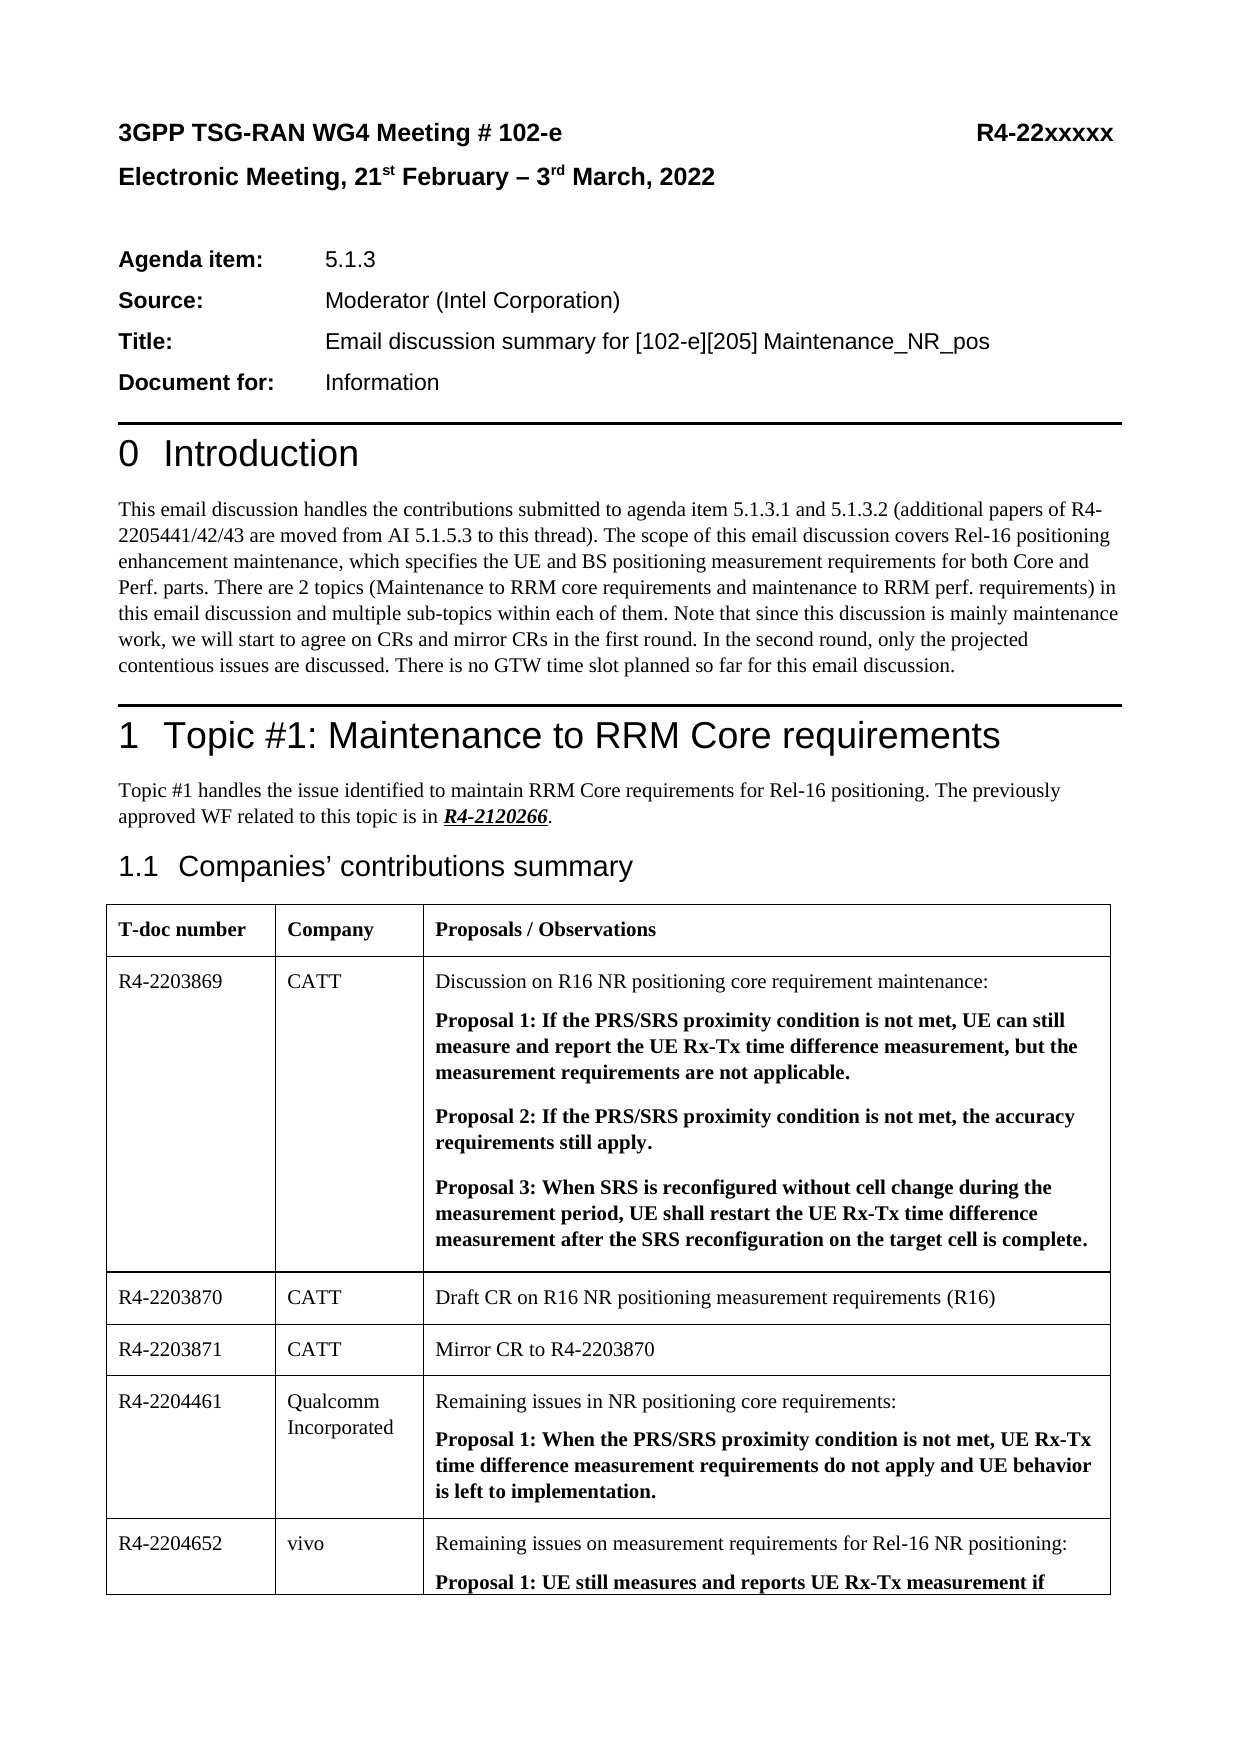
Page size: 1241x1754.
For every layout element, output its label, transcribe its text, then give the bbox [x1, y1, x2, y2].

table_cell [424, 1519, 1110, 1594]
subtitle Companies’ contributions summary [118, 849, 1122, 882]
text Title: Email discussion summary for [102-e][205] Maintenance_NR_pos [118, 328, 1122, 354]
table_cell Remaining issues in NR positioning core requirements: Proposal 1: When the PRS/SRS proximity condition is not met, UE Rx-Tx time difference measurement requirements do not apply and UE behavior is left to implementation. [424, 1376, 1110, 1518]
text This email discussion handles the contributions submitted to agenda item 5.1.3.1 and 5.1.3.2 (additional papers of R4-2205441/42/43 are moved from AI 5.1.5.3 to this thread). The scope of this email discussion covers Rel-16 positioning enhancement maintenance, which specifies the UE and BS positioning measurement requirements for both Core and Perf. parts. There are 2 topics (Maintenance to RRM core requirements and maintenance to RRM perf. requirements) in this email discussion and multiple sub-topics within each of them. Note that since this discussion is mainly maintenance work, we will start to agree on CRs and mirror CRs in the first round. In the second round, only the projected contentious issues are discussed. There is no GTW time slot planned so far for this email discussion. [118, 497, 1122, 677]
text Agenda item: 5.1.3 [118, 246, 1122, 272]
table_cell CATT [276, 1325, 423, 1375]
text Topic #1 handles the issue identified to maintain RRM Core requirements for Rel-16 positioning. The previously approved WF related to this topic is in R4-2120266. [118, 778, 1122, 828]
text Electronic Meeting, 21st February – 3rd March, 2022 [118, 162, 1122, 190]
subtitle Introduction [118, 425, 1122, 475]
text Document for: Information [118, 369, 1122, 395]
table_cell R4-2204652 [107, 1519, 275, 1594]
text Source: Moderator (Intel Corporation) [118, 287, 1122, 313]
text 3GPP TSG-RAN WG4 Meeting # 102-e R4-22xxxxx [118, 118, 1122, 147]
table_cell R4-2203870 [107, 1273, 275, 1323]
table_cell CATT [276, 1273, 423, 1323]
table_cell R4-2203871 [107, 1325, 275, 1375]
table_cell R4-2203869 [107, 957, 275, 1271]
table_header T-doc number [107, 905, 275, 956]
table_header Proposals / Observations [424, 905, 1110, 956]
table_cell Draft CR on R16 NR positioning measurement requirements (R16) [424, 1273, 1110, 1323]
table_cell vivo [276, 1519, 423, 1594]
subtitle Topic #1: Maintenance to RRM Core requirements [118, 707, 1122, 756]
table_cell CATT [276, 957, 423, 1271]
table_header Company [276, 905, 423, 956]
table_cell Discussion on R16 NR positioning core requirement maintenance: Proposal 1: If the PRS/SRS proximity condition is not met, UE can still measure and report the UE Rx-Tx time difference measurement, but the measurement requirements are not applicable. Proposal 2: If the PRS/SRS proximity condition is not met, the accuracy requirements still apply. Proposal 3: When SRS is reconfigured without cell change during the measurement period, UE shall restart the UE Rx-Tx time difference measurement after the SRS reconfiguration on the target cell is complete. [424, 957, 1110, 1271]
table_cell Mirror CR to R4-2203870 [424, 1325, 1110, 1375]
table_cell Qualcomm Incorporated [276, 1376, 423, 1518]
table_cell R4-2204461 [107, 1376, 275, 1518]
